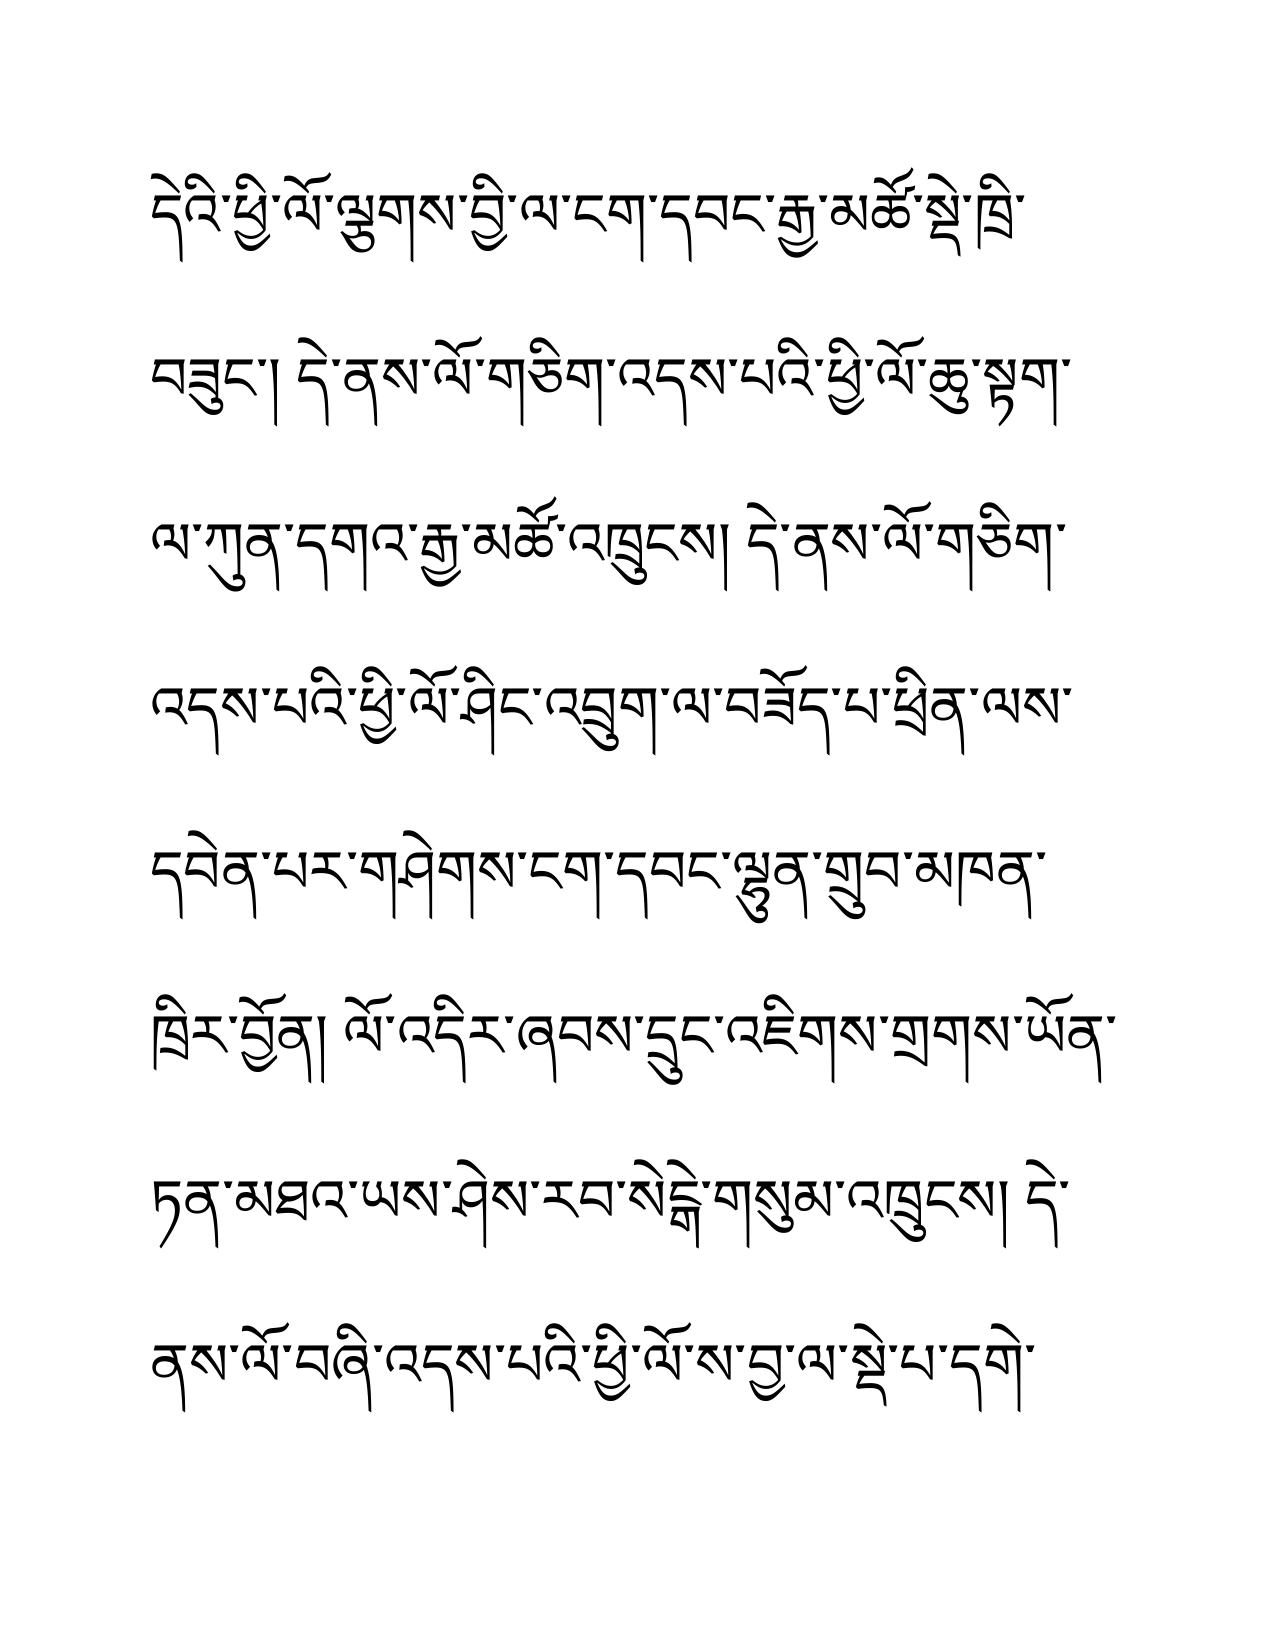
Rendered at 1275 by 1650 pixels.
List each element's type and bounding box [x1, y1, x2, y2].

text [150, 150, 1125, 1464]
